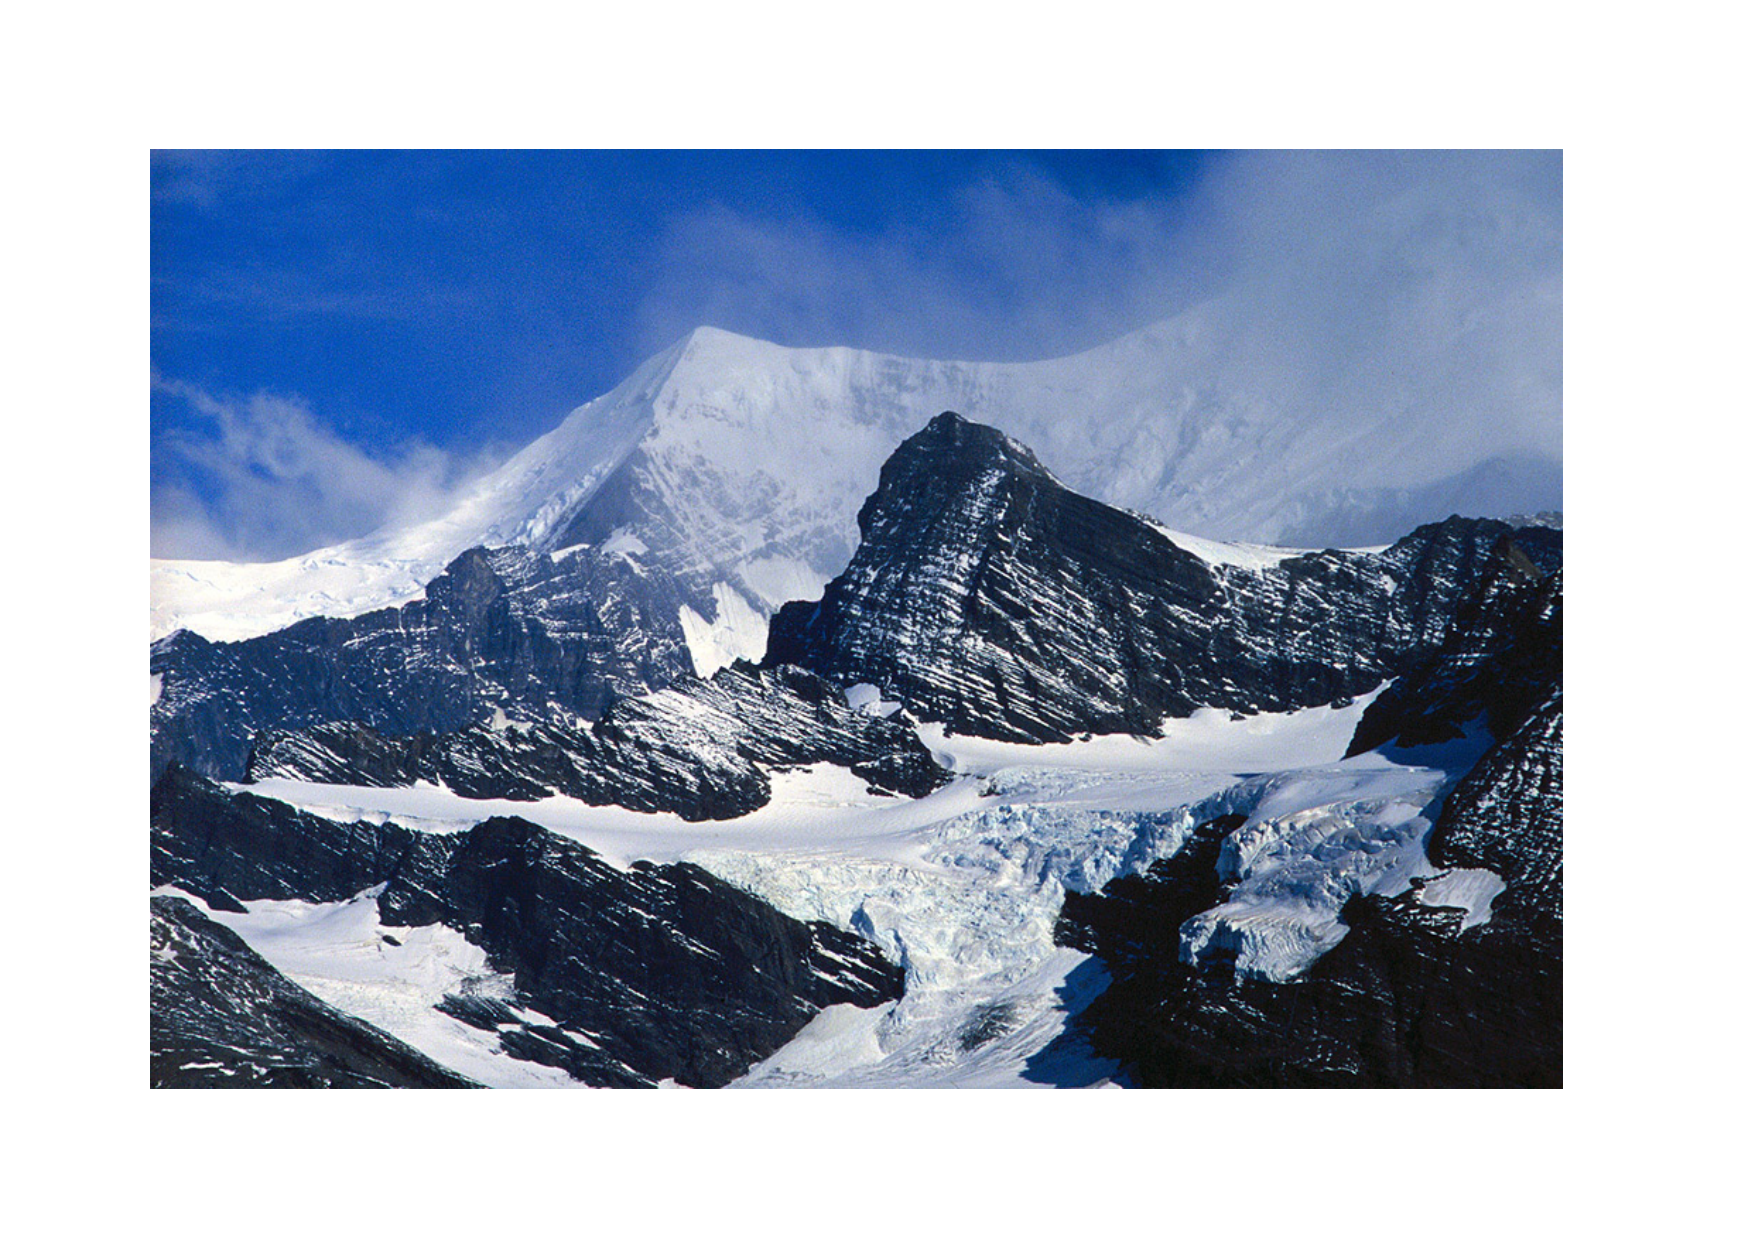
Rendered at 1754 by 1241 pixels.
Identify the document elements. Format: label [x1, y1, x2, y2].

picture [150, 149, 1563, 1089]
